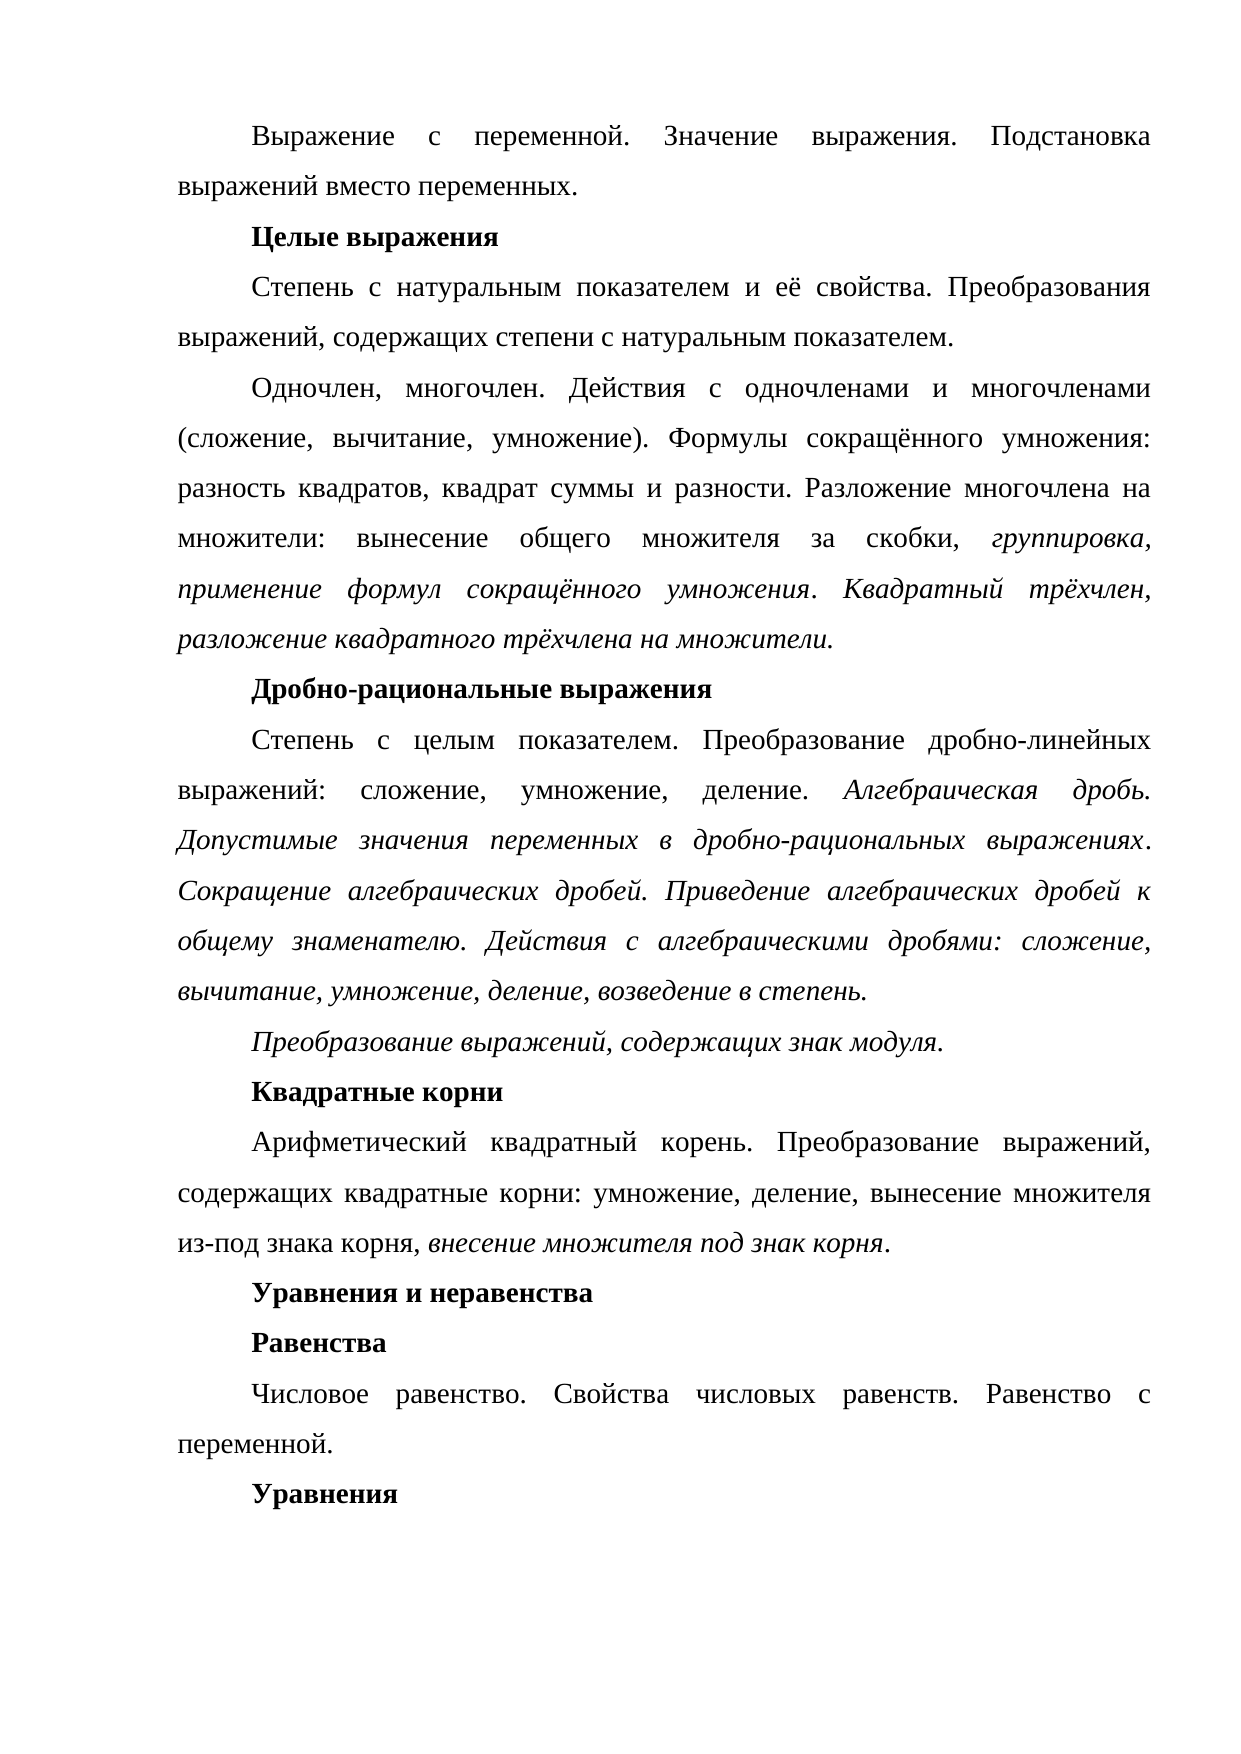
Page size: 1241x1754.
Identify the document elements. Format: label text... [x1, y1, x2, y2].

text Квадратные корни [177, 1074, 1152, 1108]
subtitle Уравнения и неравенства [177, 1275, 1152, 1309]
text Степень с натуральным показателем и её свойства. Преобразования выражений, содержащих степени с натуральным показателем. [177, 269, 1152, 353]
text Выражение с переменной. Значение выражения. Подстановка выражений вместо переменных. [177, 118, 1152, 202]
text Арифметический квадратный корень. Преобразование выражений, содержащих квадратные корни: умножение, деление, вынесение множителя из-под знака корня, внесение множителя под знак корня. [177, 1124, 1152, 1258]
text Преобразование выражений, содержащих знак модуля. [177, 1024, 1152, 1057]
text Равенства [177, 1326, 1152, 1359]
text Степень с целым показателем. Преобразование дробно-линейных выражений: сложение, умножение, деление. Алгебраическая дробь. Допустимые значения переменных в дробно-рациональных выражениях. Сокращение алгебраических дробей. Приведение алгебраических дробей к общему знаменателю. Действия с алгебраическими дробями: сложение, вычитание, умножение, деление, возведение в степень. [177, 722, 1152, 1007]
text Одночлен, многочлен. Действия с одночленами и многочленами (сложение, вычитание, умножение). Формулы сокращённого умножения: разность квадратов, квадрат суммы и разности. Разложение многочлена на множители: вынесение общего множителя за скобки, группировка, применение формул сокращённого умножения. Квадратный трёхчлен, разложение квадратного трёхчлена на множители. [177, 370, 1152, 655]
text Уравнения [177, 1477, 1152, 1510]
text Числовое равенство. Свойства числовых равенств. Равенство с переменной. [177, 1376, 1152, 1460]
text Дробно-рациональные выражения [177, 672, 1152, 705]
text Целые выражения [177, 219, 1152, 252]
